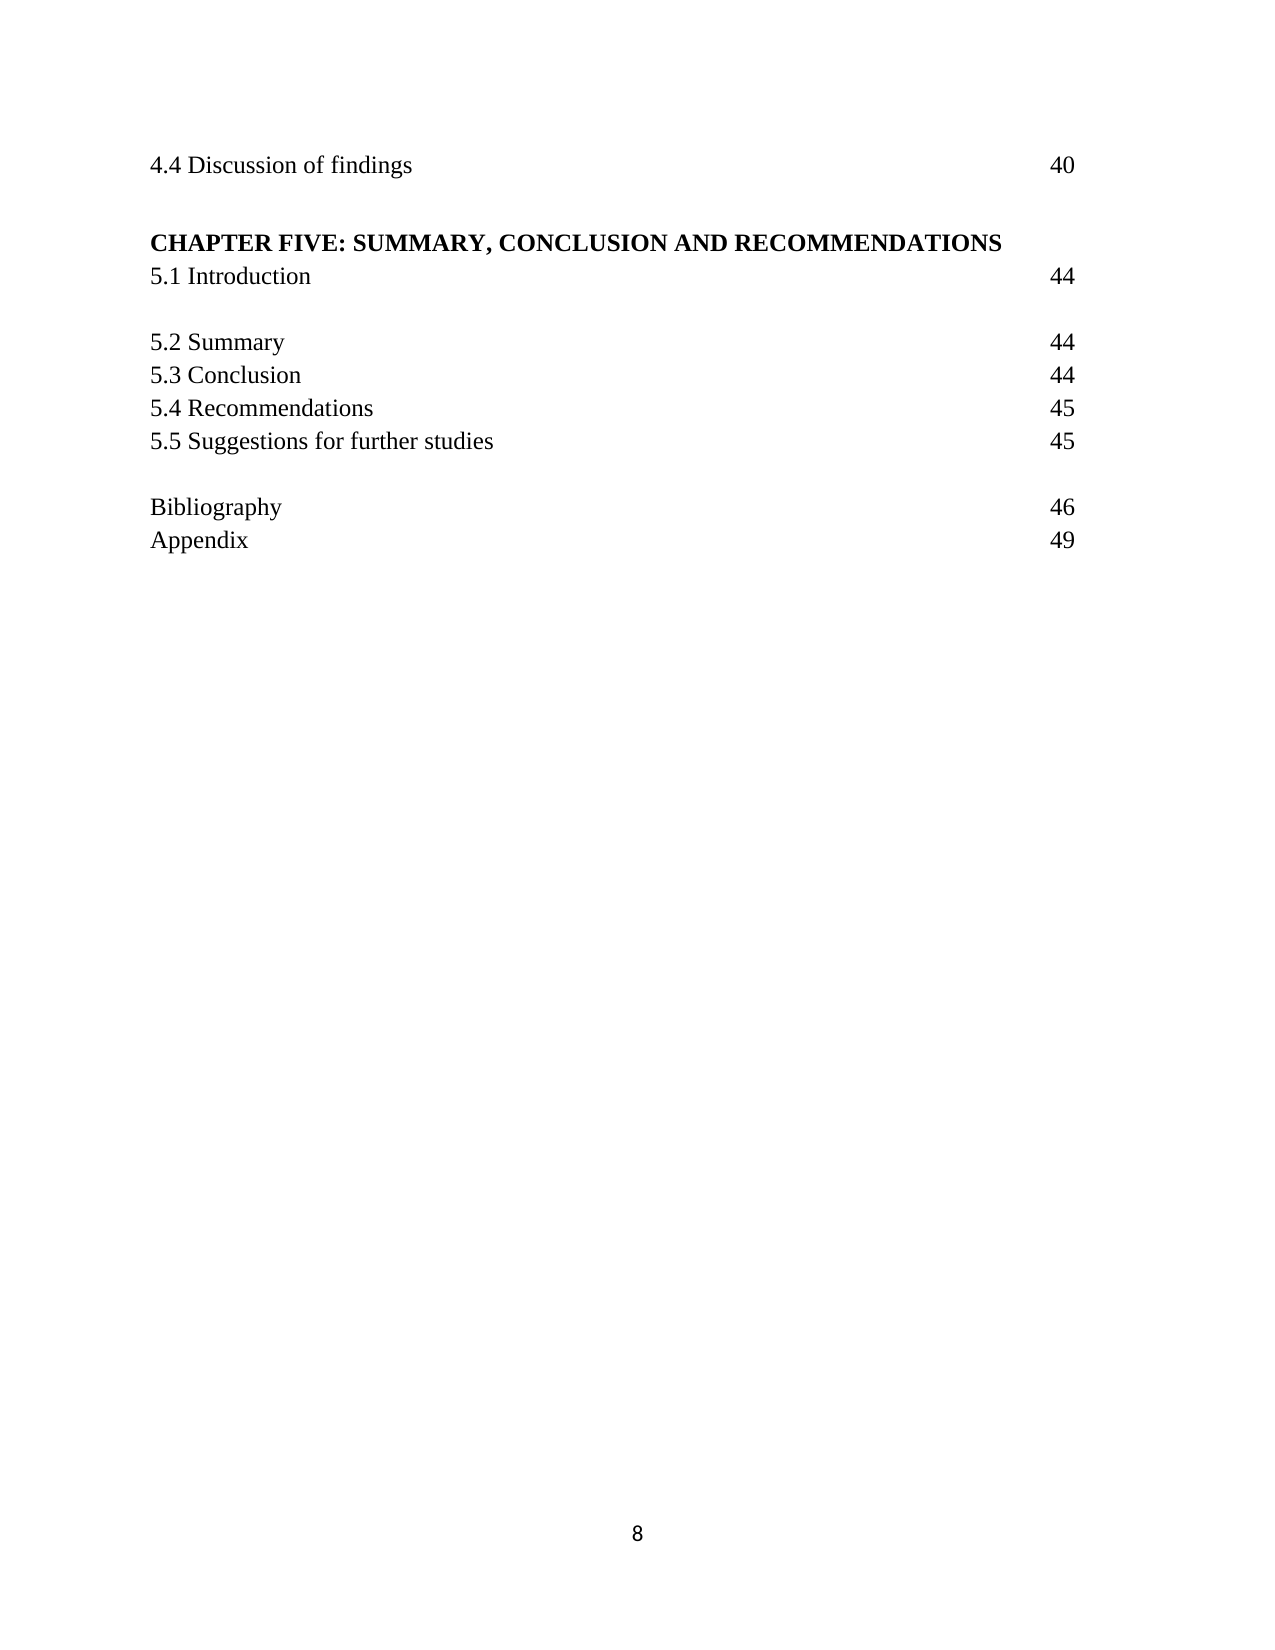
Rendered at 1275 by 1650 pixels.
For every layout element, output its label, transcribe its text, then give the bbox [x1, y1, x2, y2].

text CHAPTER FIVE: SUMMARY, CONCLUSION AND RECOMMENDATIONS [150, 228, 1125, 257]
text 5.3 Conclusion 44 [150, 360, 1125, 389]
text Appendix 49 [150, 526, 1125, 554]
text Bibliography 46 [150, 492, 1125, 521]
text 4.4 Discussion of findings 40 [150, 150, 1125, 179]
text 5.5 Suggestions for further studies 45 [150, 426, 1125, 455]
text 5.4 Recommendations 45 [150, 393, 1125, 422]
text 5.2 Summary 44 [150, 327, 1125, 356]
text 5.1 Introduction 44 [150, 261, 1125, 323]
